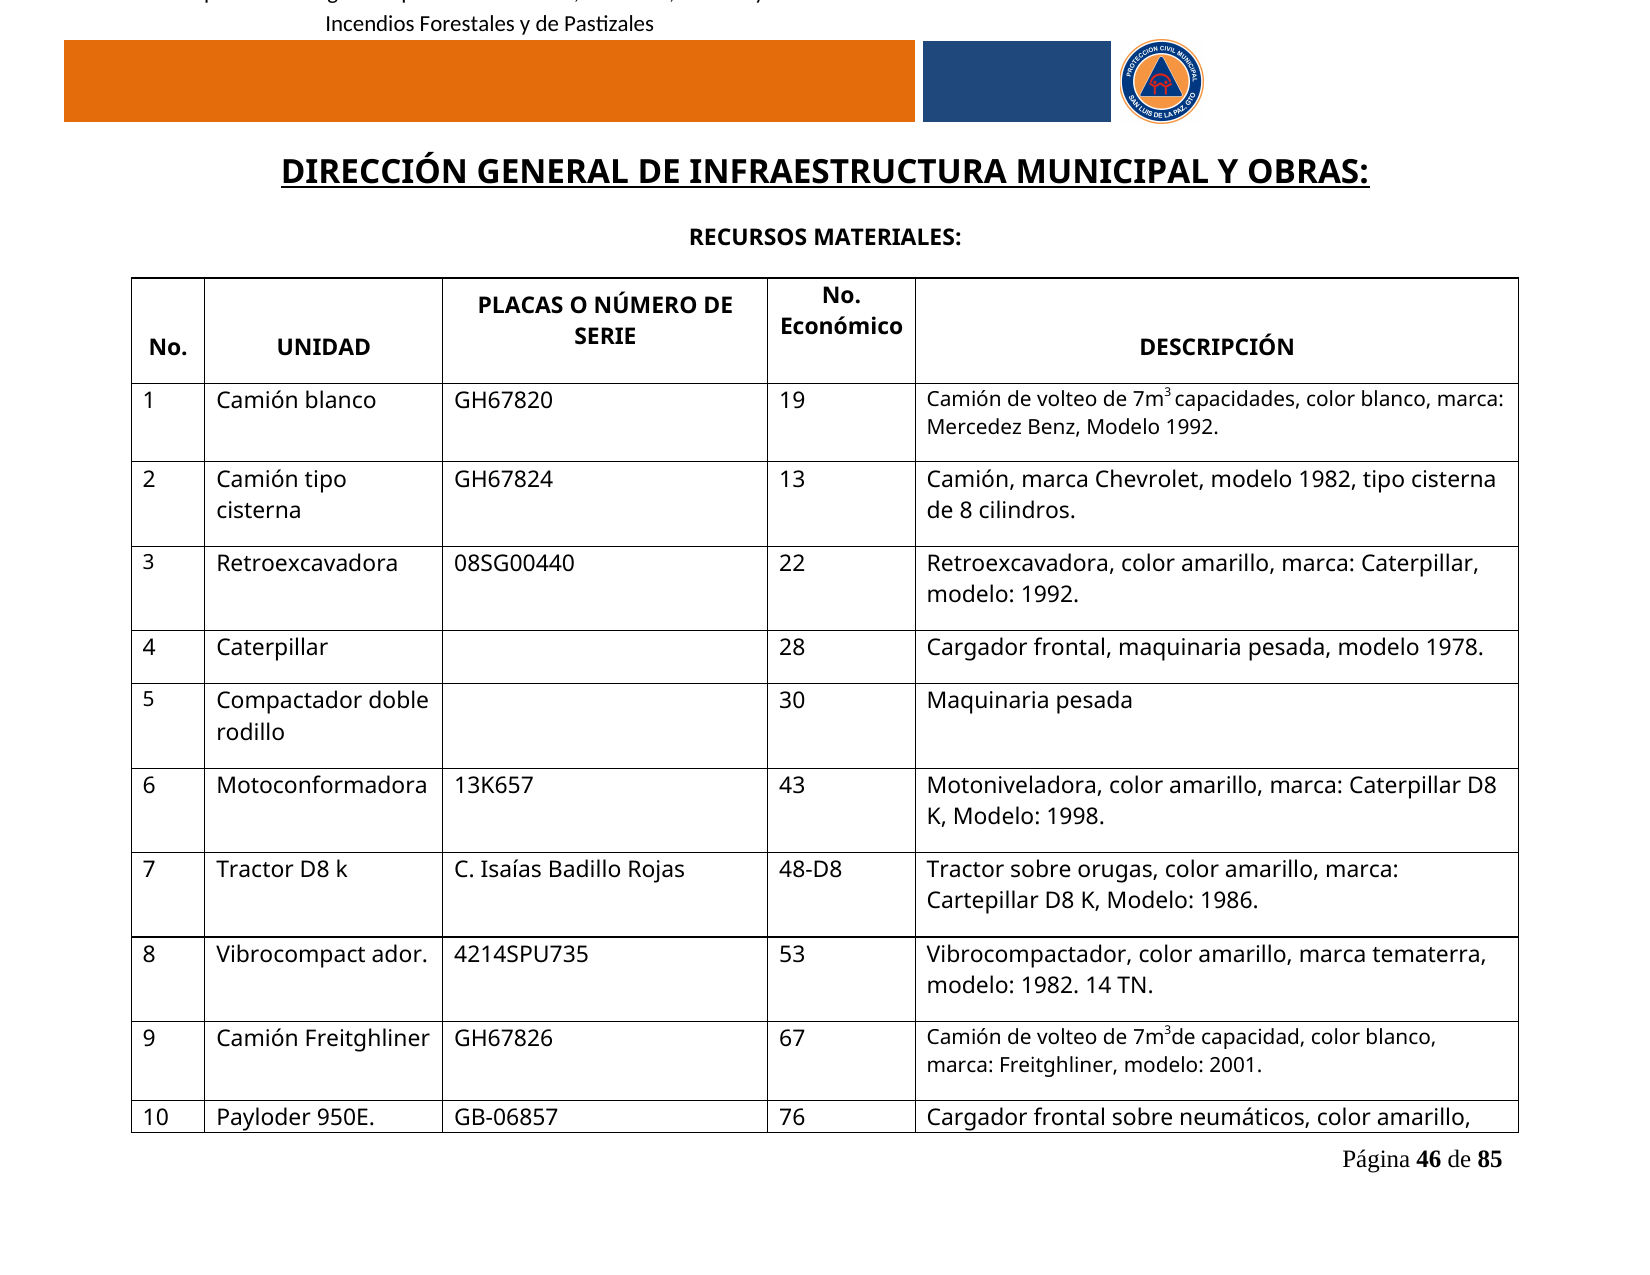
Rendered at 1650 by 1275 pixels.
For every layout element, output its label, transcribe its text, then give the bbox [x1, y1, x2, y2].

table_cell Compactador doble rodillo [205, 684, 442, 768]
table_cell 1 [132, 384, 204, 461]
table_cell 7 [132, 853, 204, 936]
table_cell Payloder 950E. [205, 1101, 442, 1132]
text RECURSOS MATERIALES: [148, 221, 1502, 252]
table_cell Maquinaria pesada [916, 684, 1518, 768]
table_cell Caterpillar [205, 631, 442, 683]
table_cell [443, 684, 767, 768]
table_cell 22 [768, 547, 915, 630]
table_cell 2 [132, 462, 204, 546]
table_cell Tractor sobre orugas, color amarillo, marca: Cartepillar D8 K, Modelo: 1986. [916, 853, 1518, 936]
table_header DESCRIPCIÓN [916, 279, 1518, 383]
table_cell 9 [132, 1022, 204, 1099]
table_header PLACAS O NÚMERO DE SERIE [443, 279, 767, 383]
table_header UNIDAD [205, 279, 442, 383]
table_cell Motoniveladora, color amarillo, marca: Caterpillar D8 K, Modelo: 1998. [916, 769, 1518, 852]
table_cell 13K657 [443, 769, 767, 852]
table_cell Camión de volteo de 7m3de capacidad, color blanco, marca: Freitghliner, modelo: 2001. [916, 1022, 1518, 1099]
table_cell GH67824 [443, 462, 767, 546]
table_cell 48-D8 [768, 853, 915, 936]
table_cell 4214SPU735 [443, 938, 767, 1021]
table_cell GH67826 [443, 1022, 767, 1099]
table_cell Camión tipo cisterna [205, 462, 442, 546]
table_cell 30 [768, 684, 915, 768]
table_header No. [132, 279, 204, 383]
table_cell Camión, marca Chevrolet, modelo 1982, tipo cisterna de 8 cilindros. [916, 462, 1518, 546]
table_cell GB-06857 [443, 1101, 767, 1132]
picture [1120, 39, 1204, 124]
table_cell 5 [132, 684, 204, 768]
table_cell 28 [768, 631, 915, 683]
table_cell Tractor D8 k [205, 853, 442, 936]
table_cell 4 [132, 631, 204, 683]
table_cell Retroexcavadora, color amarillo, marca: Caterpillar, modelo: 1992. [916, 547, 1518, 630]
table_cell 67 [768, 1022, 915, 1099]
table_cell Camión blanco [205, 384, 442, 461]
table_cell 08SG00440 [443, 547, 767, 630]
table_cell Vibrocompact ador. [205, 938, 442, 1021]
table_cell Camión de volteo de 7m3 capacidades, color blanco, marca: Mercedez Benz, Modelo 1992. [916, 384, 1518, 461]
table_cell 53 [768, 938, 915, 1021]
text DIRECCIÓN GENERAL DE INFRAESTRUCTURA MUNICIPAL Y OBRAS: [148, 148, 1502, 193]
table_cell Motoconformadora [205, 769, 442, 852]
table_cell 76 [768, 1101, 915, 1132]
table_cell [443, 631, 767, 683]
table_cell Cargador frontal sobre neumáticos, color amarillo, marca: Caterpillar, modelo: 1989. [916, 1101, 1518, 1132]
table_cell Retroexcavadora [205, 547, 442, 630]
table_cell 19 [768, 384, 915, 461]
table_cell 3 [132, 547, 204, 630]
table_cell 10 [132, 1101, 204, 1132]
table_cell 13 [768, 462, 915, 546]
table_cell 8 [132, 938, 204, 1021]
table_cell Camión Freitghliner [205, 1022, 442, 1099]
table_cell C. Isaías Badillo Rojas [443, 853, 767, 936]
table_cell Vibrocompactador, color amarillo, marca tematerra, modelo: 1982. 14 TN. [916, 938, 1518, 1021]
table_cell 6 [132, 769, 204, 852]
table_cell 43 [768, 769, 915, 852]
table_cell Cargador frontal, maquinaria pesada, modelo 1978. [916, 631, 1518, 683]
table_cell GH67820 [443, 384, 767, 461]
table_header No. Económico [768, 279, 915, 383]
